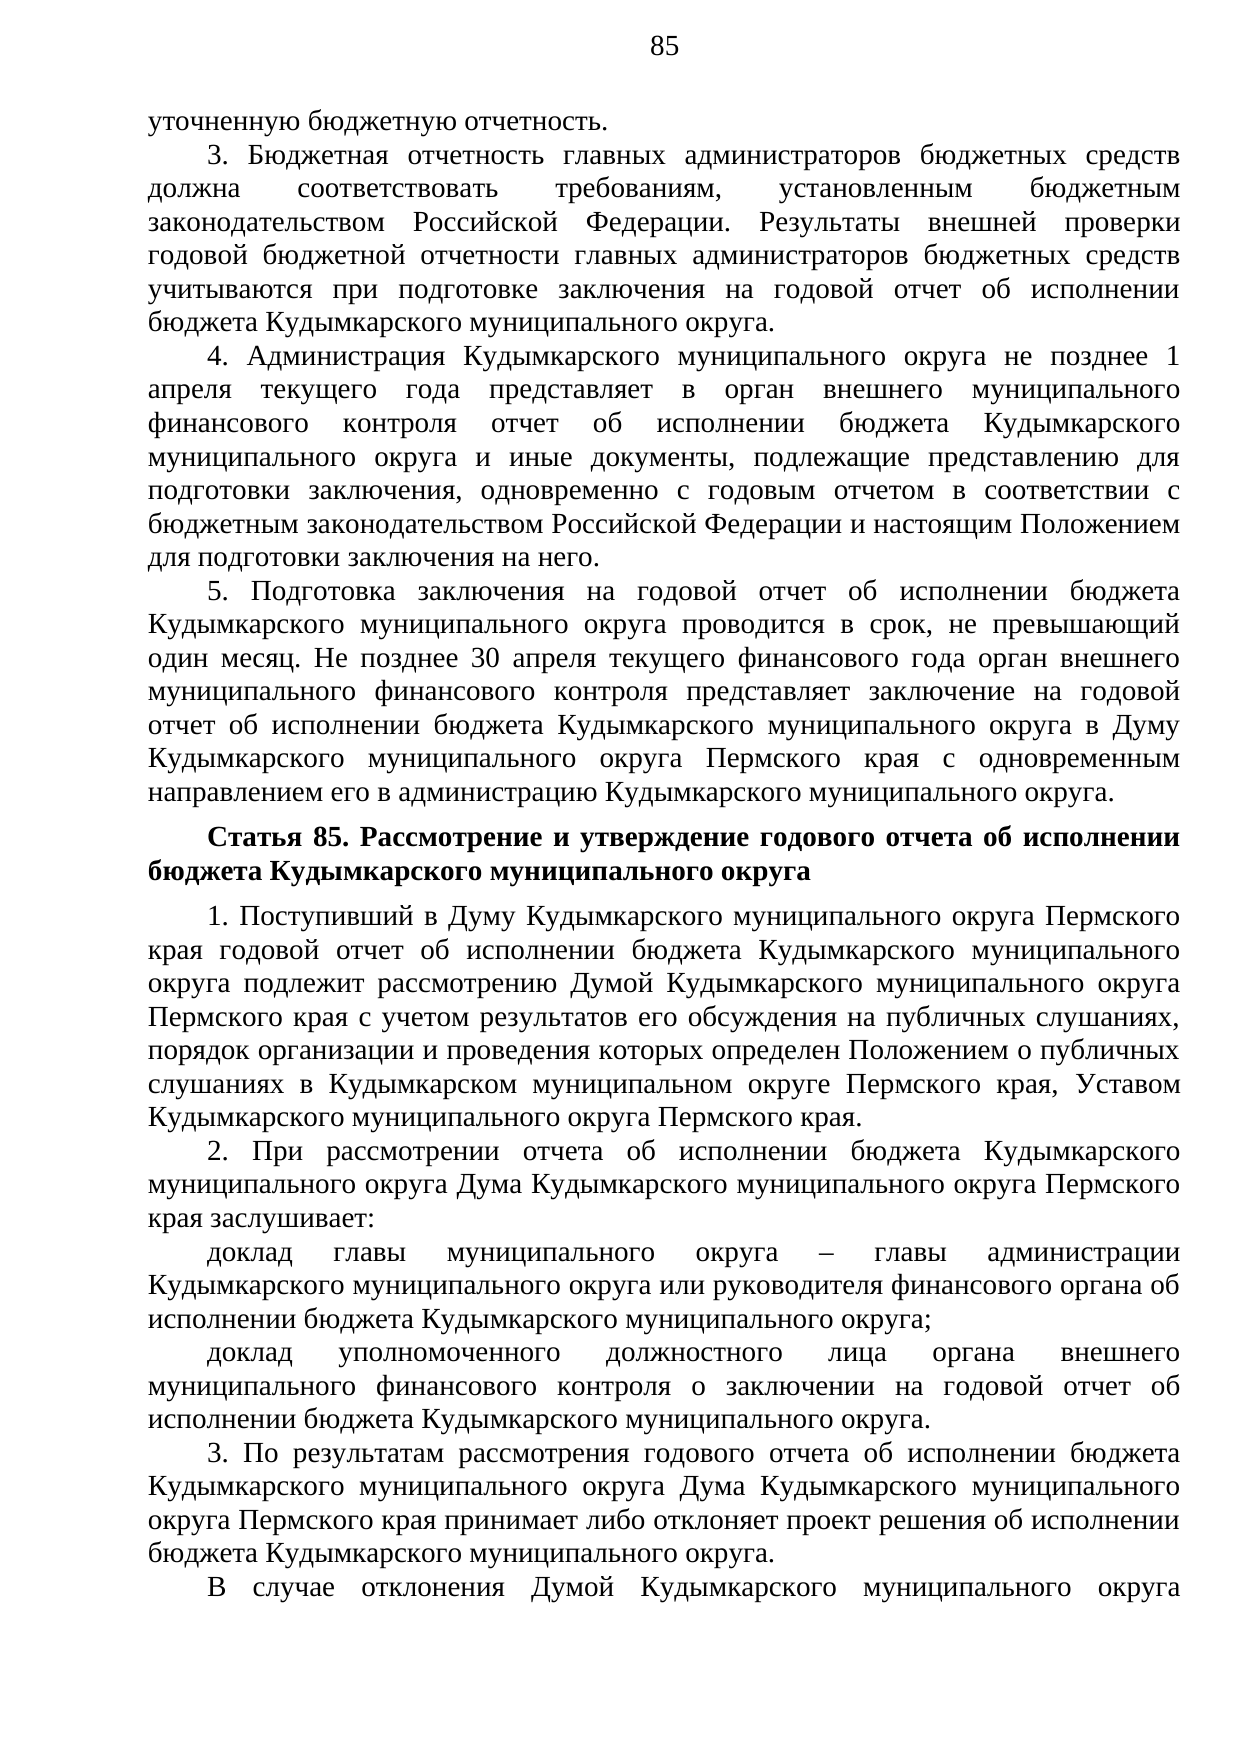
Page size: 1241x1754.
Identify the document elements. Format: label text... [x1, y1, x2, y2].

text 5. Подготовка заключения на годовой отчет об исполнении бюджета Кудымкарского муниципального округа проводится в срок, не превышающий один месяц. Не позднее 30 апреля текущего финансового года орган внешнего муниципального финансового контроля представляет заключение на годовой отчет об исполнении бюджета Кудымкарского муниципального округа в Думу Кудымкарского муниципального округа Пермского края с одновременным направлением его в администрацию Кудымкарского муниципального округа. [148, 573, 1181, 808]
text доклад главы муниципального округа – главы администрации Кудымкарского муниципального округа или руководителя финансового органа об исполнении бюджета Кудымкарского муниципального округа; [148, 1234, 1181, 1334]
text 1. Поступивший в Думу Кудымкарского муниципального округа Пермского края годовой отчет об исполнении бюджета Кудымкарского муниципального округа подлежит рассмотрению Думой Кудымкарского муниципального округа Пермского края с учетом результатов его обсуждения на публичных слушаниях, порядок организации и проведения которых определен Положением о публичных слушаниях в Кудымкарском муниципальном округе Пермского края, Уставом Кудымкарского муниципального округа Пермского края. [148, 898, 1181, 1133]
text доклад уполномоченного должностного лица органа внешнего муниципального финансового контроля о заключении на годовой отчет об исполнении бюджета Кудымкарского муниципального округа. [148, 1334, 1181, 1435]
title Статья 85. Рассмотрение и утверждение годового отчета об исполнении бюджета Кудымкарского муниципального округа [148, 819, 1181, 887]
text 4. Администрация Кудымкарского муниципального округа не позднее 1 апреля текущего года представляет в орган внешнего муниципального финансового контроля отчет об исполнении бюджета Кудымкарского муниципального округа и иные документы, подлежащие представлению для подготовки заключения, одновременно с годовым отчетом в соответствии с бюджетным законодательством Российской Федерации и настоящим Положением для подготовки заключения на него. [148, 338, 1181, 573]
text 3. Бюджетная отчетность главных администраторов бюджетных средств должна соответствовать требованиям, установленным бюджетным законодательством Российской Федерации. Результаты внешней проверки годовой бюджетной отчетности главных администраторов бюджетных средств учитываются при подготовке заключения на годовой отчет об исполнении бюджета Кудымкарского муниципального округа. [148, 137, 1181, 338]
text 2. При рассмотрении отчета об исполнении бюджета Кудымкарского муниципального округа Дума Кудымкарского муниципального округа Пермского края заслушивает: [148, 1133, 1181, 1234]
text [148, 1569, 1181, 1603]
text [148, 103, 1181, 137]
text 3. По результатам рассмотрения годового отчета об исполнении бюджета Кудымкарского муниципального округа Дума Кудымкарского муниципального округа Пермского края принимает либо отклоняет проект решения об исполнении бюджета Кудымкарского муниципального округа. [148, 1435, 1181, 1569]
